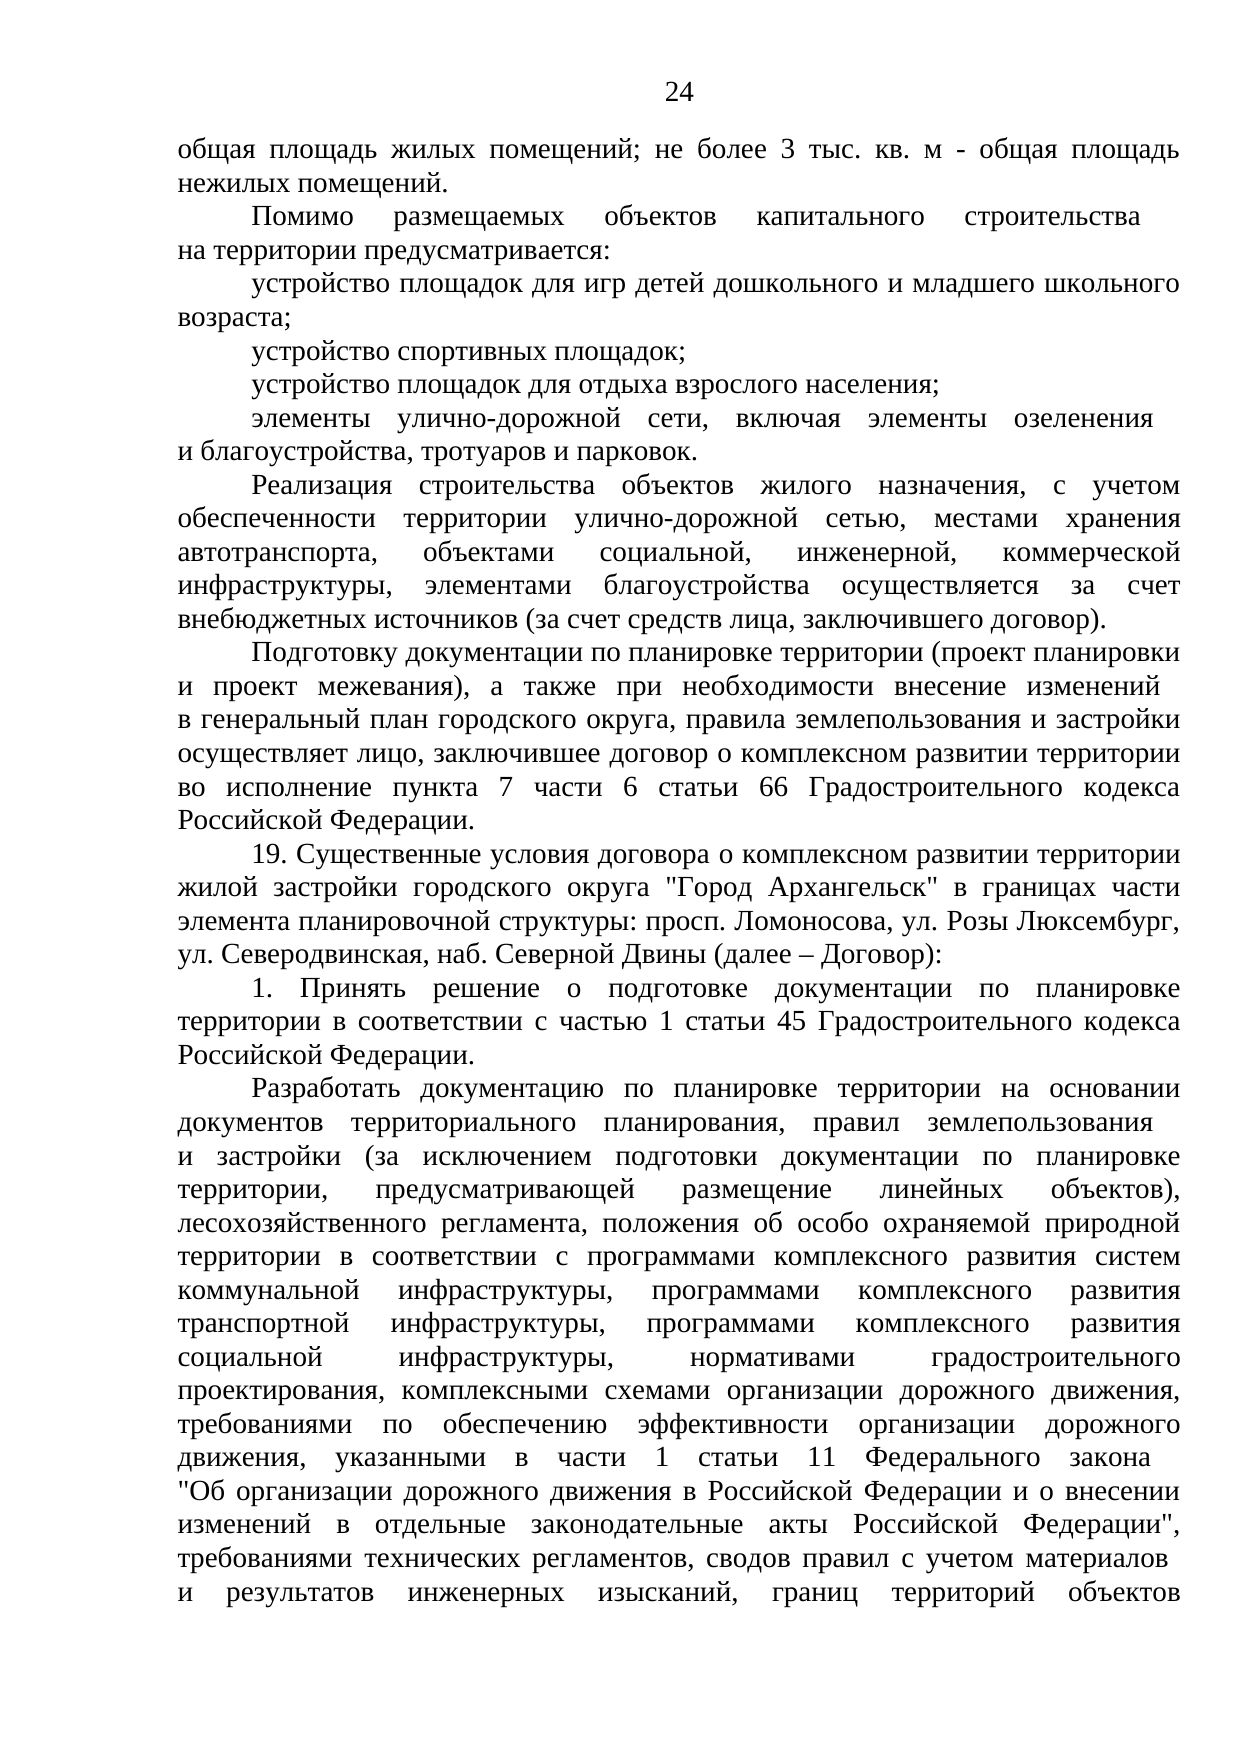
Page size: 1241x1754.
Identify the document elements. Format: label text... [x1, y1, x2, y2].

text элементы улично-дорожной сети, включая элементы озеленения и благоустройства, тротуаров и парковок. [177, 400, 1181, 467]
text устройство площадок для отдыха взрослого населения; [177, 366, 1181, 400]
text Подготовку документации по планировке территории (проект планировки и проект межевания), а также при необходимости внесение изменений в генеральный план городского округа, правила землепользования и застройки осуществляет лицо, заключившее договор о комплексном развитии территории во исполнение пункта 7 части 6 статьи 66 Градостроительного кодекса Российской Федерации. [177, 634, 1181, 836]
text Реализация строительства объектов жилого назначения, с учетом обеспеченности территории улично-дорожной сетью, местами хранения автотранспорта, объектами социальной, инженерной, коммерческой инфраструктуры, элементами благоустройства осуществляется за счет внебюджетных источников (за счет средств лица, заключившего договор). [177, 467, 1181, 634]
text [177, 131, 1181, 198]
text устройство спортивных площадок; [177, 333, 1181, 366]
text 19. Существенные условия договора о комплексном развитии территории жилой застройки городского округа "Город Архангельск" в границах части элемента планировочной структуры: просп. Ломоносова, ул. Розы Люксембург, ул. Северодвинская, наб. Северной Двины (далее – Договор): [177, 836, 1181, 970]
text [177, 1071, 1181, 1607]
text Помимо размещаемых объектов капитального строительства на территории предусматривается: [177, 198, 1181, 266]
text 1. Принять решение о подготовке документации по планировке территории в соответствии с частью 1 статьи 45 Градостроительного кодекса Российской Федерации. [177, 970, 1181, 1071]
text устройство площадок для игр детей дошкольного и младшего школьного возраста; [177, 266, 1181, 333]
